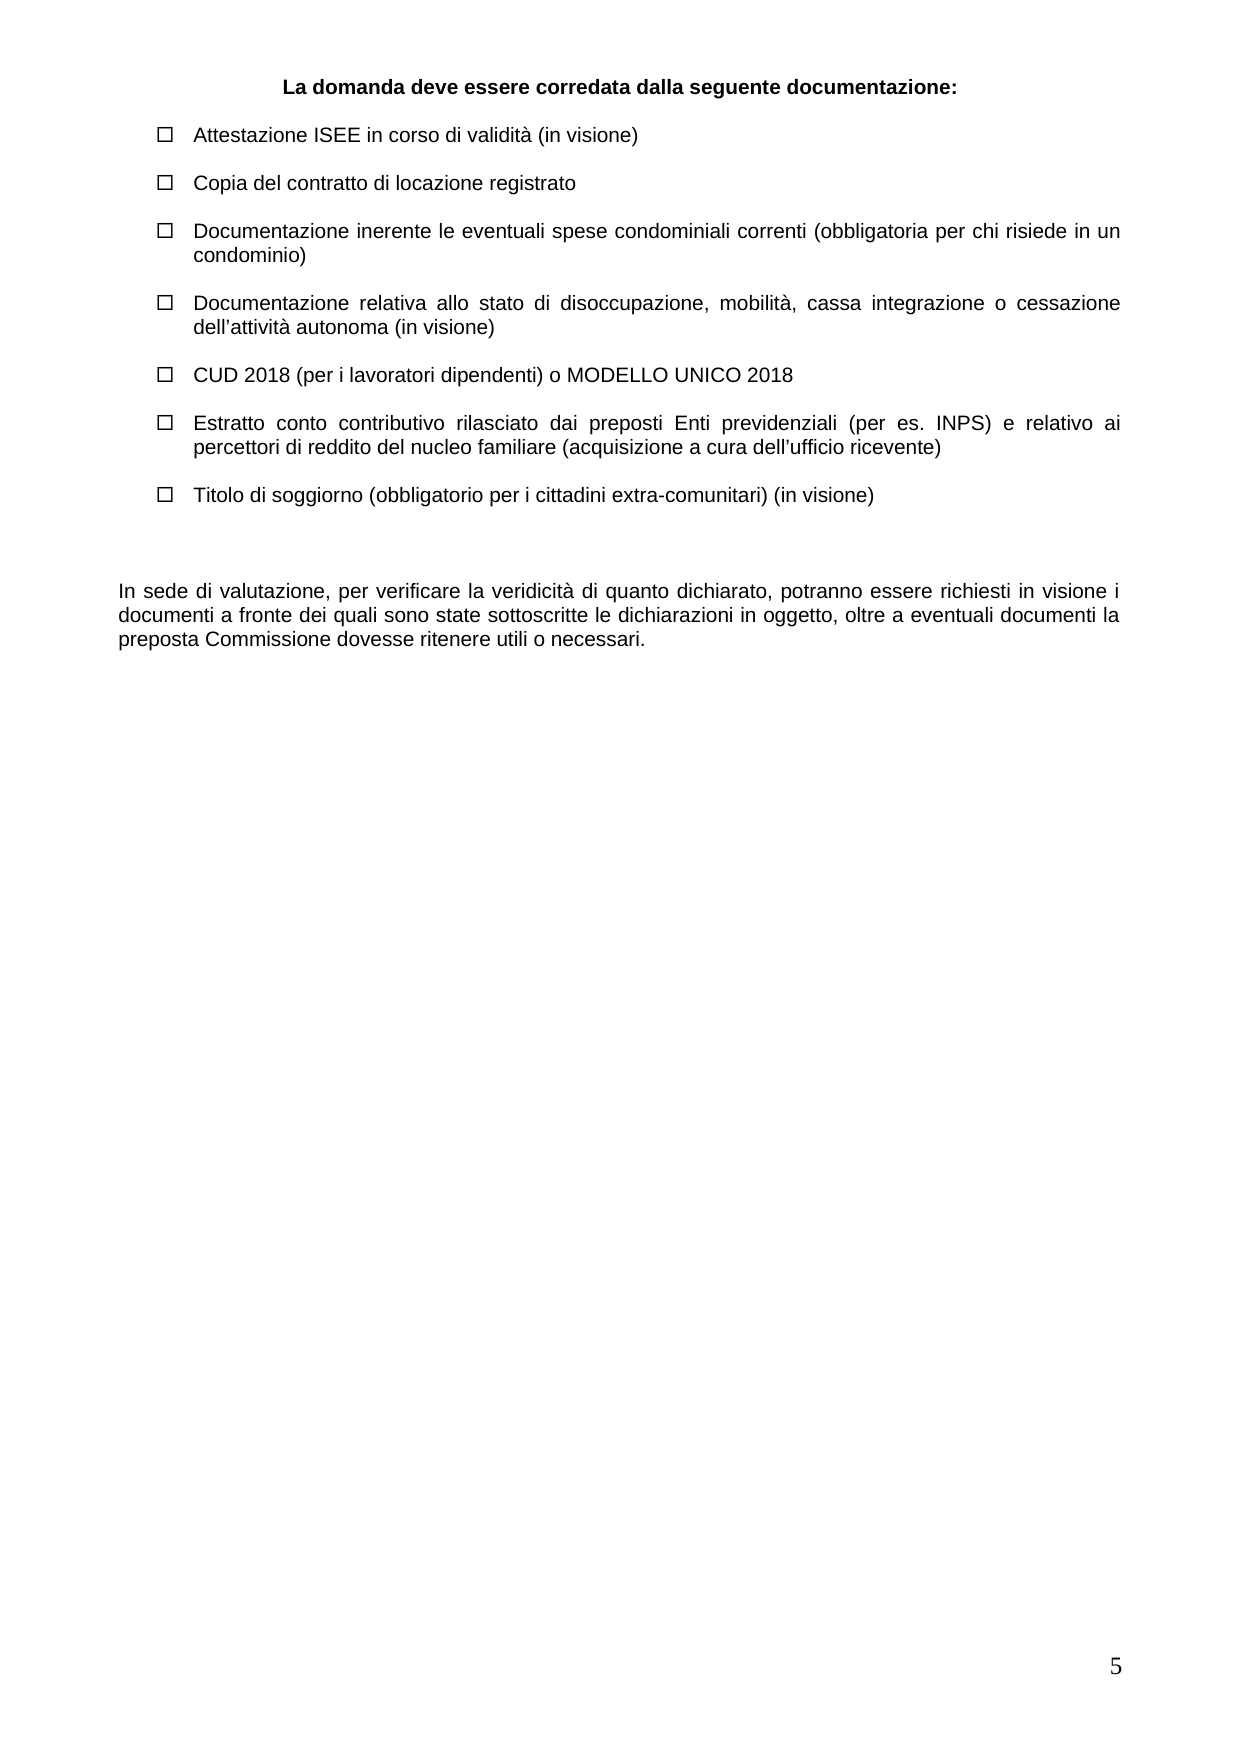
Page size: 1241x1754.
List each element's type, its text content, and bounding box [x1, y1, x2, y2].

list Copia del contratto di locazione registrato [156, 171, 1122, 195]
text La domanda deve essere corredata dalla seguente documentazione: [118, 75, 1122, 99]
text In sede di valutazione, per verificare la veridicità di quanto dichiarato, potranno essere richiesti in visione i documenti a fronte dei quali sono state sottoscritte le dichiarazioni in oggetto, oltre a eventuali documenti la preposta Commissione dovesse ritenere utili o necessari. [118, 579, 1122, 651]
list Documentazione relativa allo stato di disoccupazione, mobilità, cassa integrazione o cessazione dell’attività autonoma (in visione) [156, 291, 1122, 339]
list Estratto conto contributivo rilasciato dai preposti Enti previdenziali (per es. INPS) e relativo ai percettori di reddito del nucleo familiare (acquisizione a cura dell’ufficio ricevente) [156, 411, 1122, 459]
list Titolo di soggiorno (obbligatorio per i cittadini extra-comunitari) (in visione) [156, 483, 1122, 507]
list CUD 2018 (per i lavoratori dipendenti) o MODELLO UNICO 2018 [156, 363, 1122, 387]
list Attestazione ISEE in corso di validità (in visione) [156, 123, 1122, 147]
list Documentazione inerente le eventuali spese condominiali correnti (obbligatoria per chi risiede in un condominio) [156, 219, 1122, 267]
